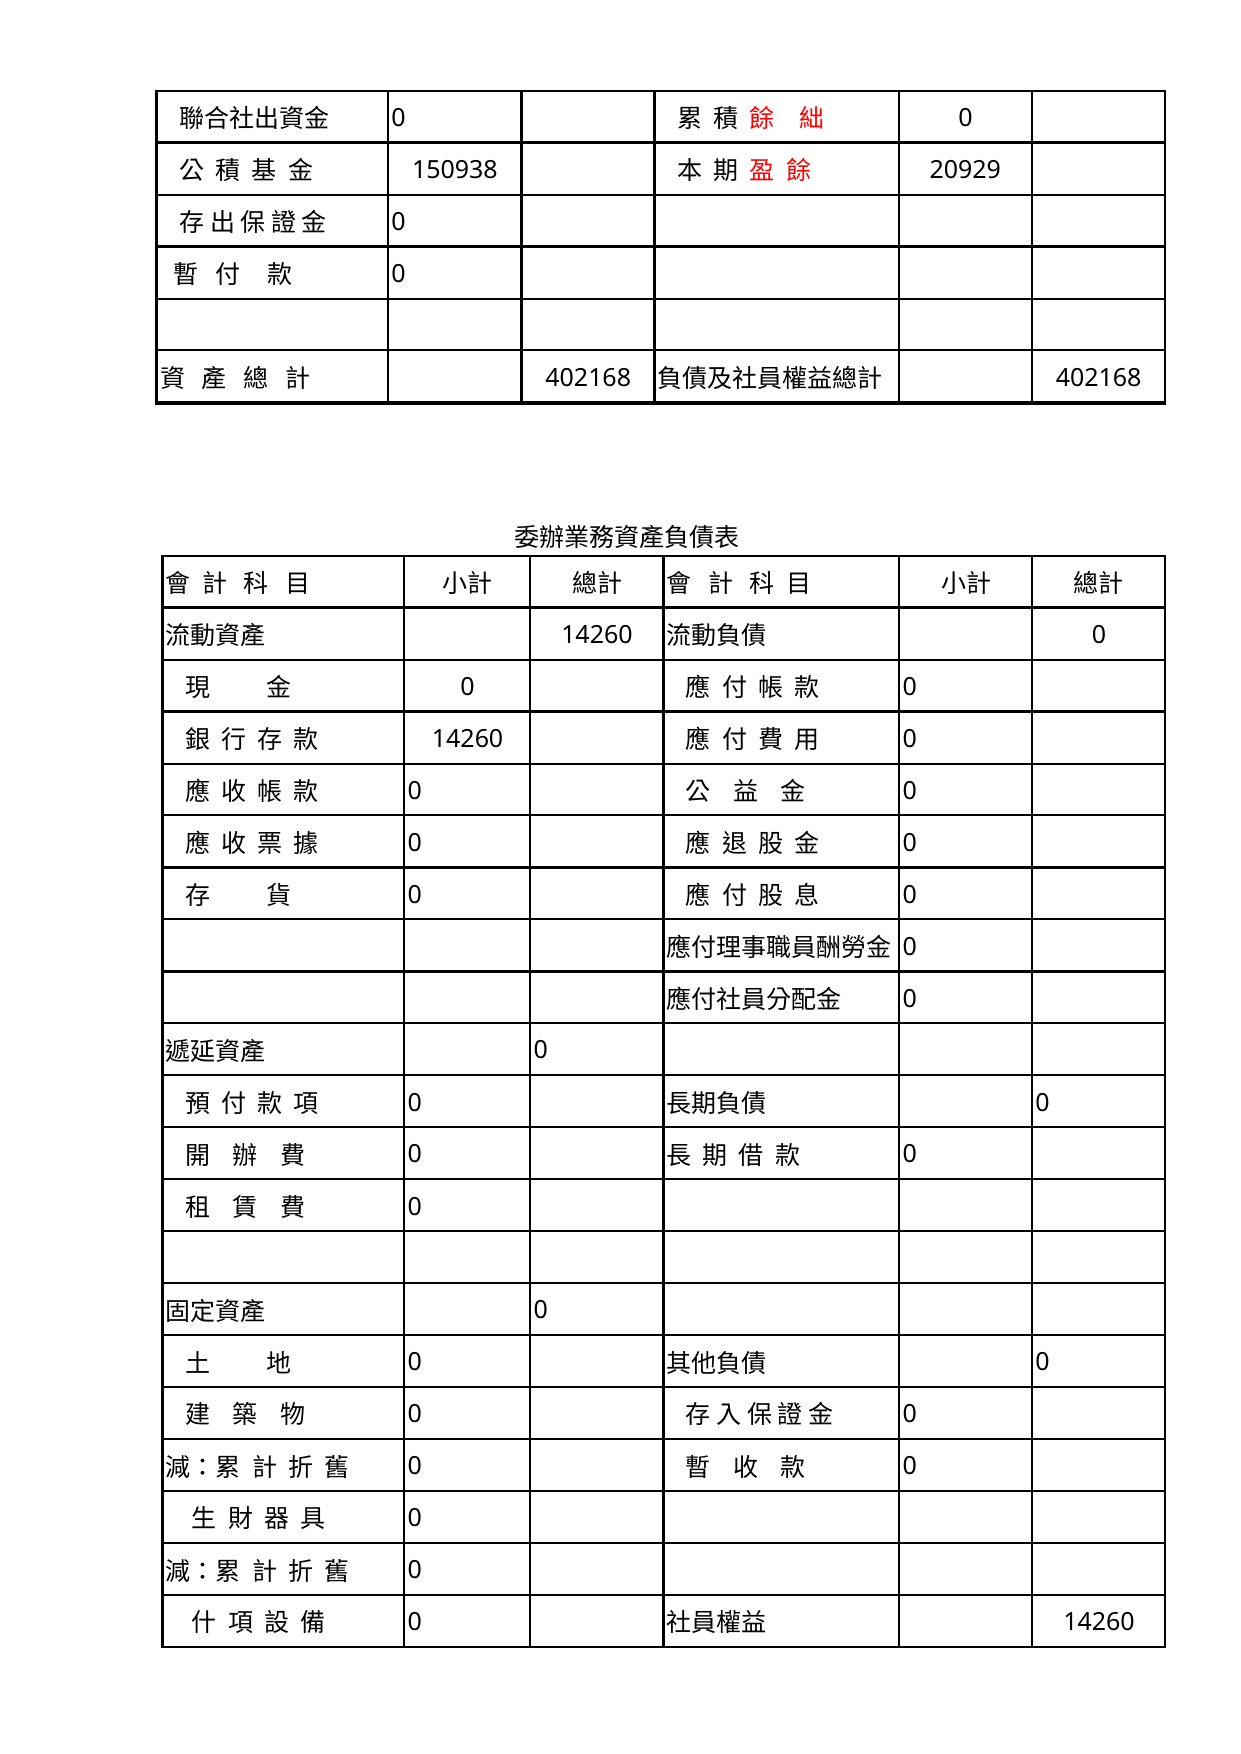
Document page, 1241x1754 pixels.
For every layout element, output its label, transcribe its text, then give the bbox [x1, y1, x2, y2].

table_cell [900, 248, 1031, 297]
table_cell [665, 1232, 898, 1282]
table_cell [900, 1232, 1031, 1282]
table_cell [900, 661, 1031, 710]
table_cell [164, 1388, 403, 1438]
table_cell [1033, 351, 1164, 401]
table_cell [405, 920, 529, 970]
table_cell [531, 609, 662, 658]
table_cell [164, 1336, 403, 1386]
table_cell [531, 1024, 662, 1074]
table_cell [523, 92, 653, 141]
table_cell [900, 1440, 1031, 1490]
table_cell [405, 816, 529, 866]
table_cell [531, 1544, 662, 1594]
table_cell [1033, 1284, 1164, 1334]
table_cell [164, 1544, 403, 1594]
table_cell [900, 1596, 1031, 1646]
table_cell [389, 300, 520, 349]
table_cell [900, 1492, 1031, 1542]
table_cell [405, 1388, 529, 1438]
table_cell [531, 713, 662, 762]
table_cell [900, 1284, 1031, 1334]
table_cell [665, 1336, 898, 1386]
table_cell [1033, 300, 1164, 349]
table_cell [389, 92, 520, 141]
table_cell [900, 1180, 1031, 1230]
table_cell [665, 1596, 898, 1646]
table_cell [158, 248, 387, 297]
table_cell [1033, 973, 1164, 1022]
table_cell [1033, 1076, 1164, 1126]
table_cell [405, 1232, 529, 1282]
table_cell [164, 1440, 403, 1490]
text 委辦業務資產負債表 [89, 517, 1165, 554]
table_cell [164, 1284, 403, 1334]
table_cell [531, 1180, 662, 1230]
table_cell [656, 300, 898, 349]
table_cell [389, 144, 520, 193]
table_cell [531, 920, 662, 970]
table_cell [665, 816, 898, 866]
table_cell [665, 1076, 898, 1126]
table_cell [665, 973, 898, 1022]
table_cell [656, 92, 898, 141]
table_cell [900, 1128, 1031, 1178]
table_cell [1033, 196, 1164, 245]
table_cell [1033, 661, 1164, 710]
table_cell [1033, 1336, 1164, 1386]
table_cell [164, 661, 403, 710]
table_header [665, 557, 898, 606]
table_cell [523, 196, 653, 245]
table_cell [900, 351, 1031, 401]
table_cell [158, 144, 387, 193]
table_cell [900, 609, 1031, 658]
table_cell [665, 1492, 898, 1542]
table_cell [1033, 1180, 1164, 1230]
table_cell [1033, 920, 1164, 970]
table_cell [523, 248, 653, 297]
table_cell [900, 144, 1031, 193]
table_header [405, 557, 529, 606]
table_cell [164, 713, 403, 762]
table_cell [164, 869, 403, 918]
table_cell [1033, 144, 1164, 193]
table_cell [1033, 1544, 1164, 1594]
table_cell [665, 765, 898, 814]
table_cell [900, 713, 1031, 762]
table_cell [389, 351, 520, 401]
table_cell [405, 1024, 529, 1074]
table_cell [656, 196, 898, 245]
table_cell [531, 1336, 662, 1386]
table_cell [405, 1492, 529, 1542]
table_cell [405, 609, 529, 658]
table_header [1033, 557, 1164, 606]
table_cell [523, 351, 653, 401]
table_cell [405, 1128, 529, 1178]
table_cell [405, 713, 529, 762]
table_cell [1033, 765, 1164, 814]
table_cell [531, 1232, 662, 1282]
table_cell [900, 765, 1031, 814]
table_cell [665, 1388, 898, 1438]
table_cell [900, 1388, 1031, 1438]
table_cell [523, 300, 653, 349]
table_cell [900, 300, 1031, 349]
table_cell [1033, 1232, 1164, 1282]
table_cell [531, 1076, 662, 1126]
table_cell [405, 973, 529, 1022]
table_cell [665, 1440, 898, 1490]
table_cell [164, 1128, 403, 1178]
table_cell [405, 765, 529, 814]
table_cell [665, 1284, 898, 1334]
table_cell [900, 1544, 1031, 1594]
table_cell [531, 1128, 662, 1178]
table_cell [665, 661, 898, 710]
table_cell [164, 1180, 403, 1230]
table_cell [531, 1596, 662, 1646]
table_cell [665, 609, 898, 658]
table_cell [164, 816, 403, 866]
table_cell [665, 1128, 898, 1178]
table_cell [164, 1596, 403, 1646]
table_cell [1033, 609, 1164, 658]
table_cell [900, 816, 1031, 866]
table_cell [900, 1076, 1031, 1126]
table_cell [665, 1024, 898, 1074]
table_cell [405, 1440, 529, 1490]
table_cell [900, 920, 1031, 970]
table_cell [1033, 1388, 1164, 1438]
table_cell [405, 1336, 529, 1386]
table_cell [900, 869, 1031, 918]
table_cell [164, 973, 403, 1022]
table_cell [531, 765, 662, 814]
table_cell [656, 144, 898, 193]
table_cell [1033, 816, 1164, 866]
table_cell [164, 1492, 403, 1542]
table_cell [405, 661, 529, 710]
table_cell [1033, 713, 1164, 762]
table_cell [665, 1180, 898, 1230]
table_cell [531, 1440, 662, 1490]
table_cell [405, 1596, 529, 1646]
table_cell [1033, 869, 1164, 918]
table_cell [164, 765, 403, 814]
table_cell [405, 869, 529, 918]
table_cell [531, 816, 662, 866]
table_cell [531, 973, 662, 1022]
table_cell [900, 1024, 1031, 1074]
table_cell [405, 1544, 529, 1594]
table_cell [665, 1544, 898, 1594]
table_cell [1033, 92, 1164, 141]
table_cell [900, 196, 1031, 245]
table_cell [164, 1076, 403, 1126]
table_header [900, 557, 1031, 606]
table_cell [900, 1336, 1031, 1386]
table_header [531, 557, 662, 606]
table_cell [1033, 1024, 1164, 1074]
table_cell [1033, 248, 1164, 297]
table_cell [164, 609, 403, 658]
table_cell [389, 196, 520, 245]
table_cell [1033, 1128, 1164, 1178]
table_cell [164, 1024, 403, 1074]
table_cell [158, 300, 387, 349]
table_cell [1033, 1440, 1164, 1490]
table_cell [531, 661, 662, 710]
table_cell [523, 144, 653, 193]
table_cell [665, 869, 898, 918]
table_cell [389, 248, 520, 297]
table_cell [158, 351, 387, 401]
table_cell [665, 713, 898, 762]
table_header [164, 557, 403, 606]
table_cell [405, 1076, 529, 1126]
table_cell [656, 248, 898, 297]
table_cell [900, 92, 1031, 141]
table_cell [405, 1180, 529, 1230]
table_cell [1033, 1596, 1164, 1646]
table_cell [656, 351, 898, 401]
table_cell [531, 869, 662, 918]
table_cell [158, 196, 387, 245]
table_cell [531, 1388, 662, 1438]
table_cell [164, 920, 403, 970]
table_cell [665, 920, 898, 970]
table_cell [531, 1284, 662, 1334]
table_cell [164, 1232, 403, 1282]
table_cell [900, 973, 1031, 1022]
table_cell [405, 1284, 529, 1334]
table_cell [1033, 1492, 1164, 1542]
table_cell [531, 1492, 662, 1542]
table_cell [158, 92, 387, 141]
